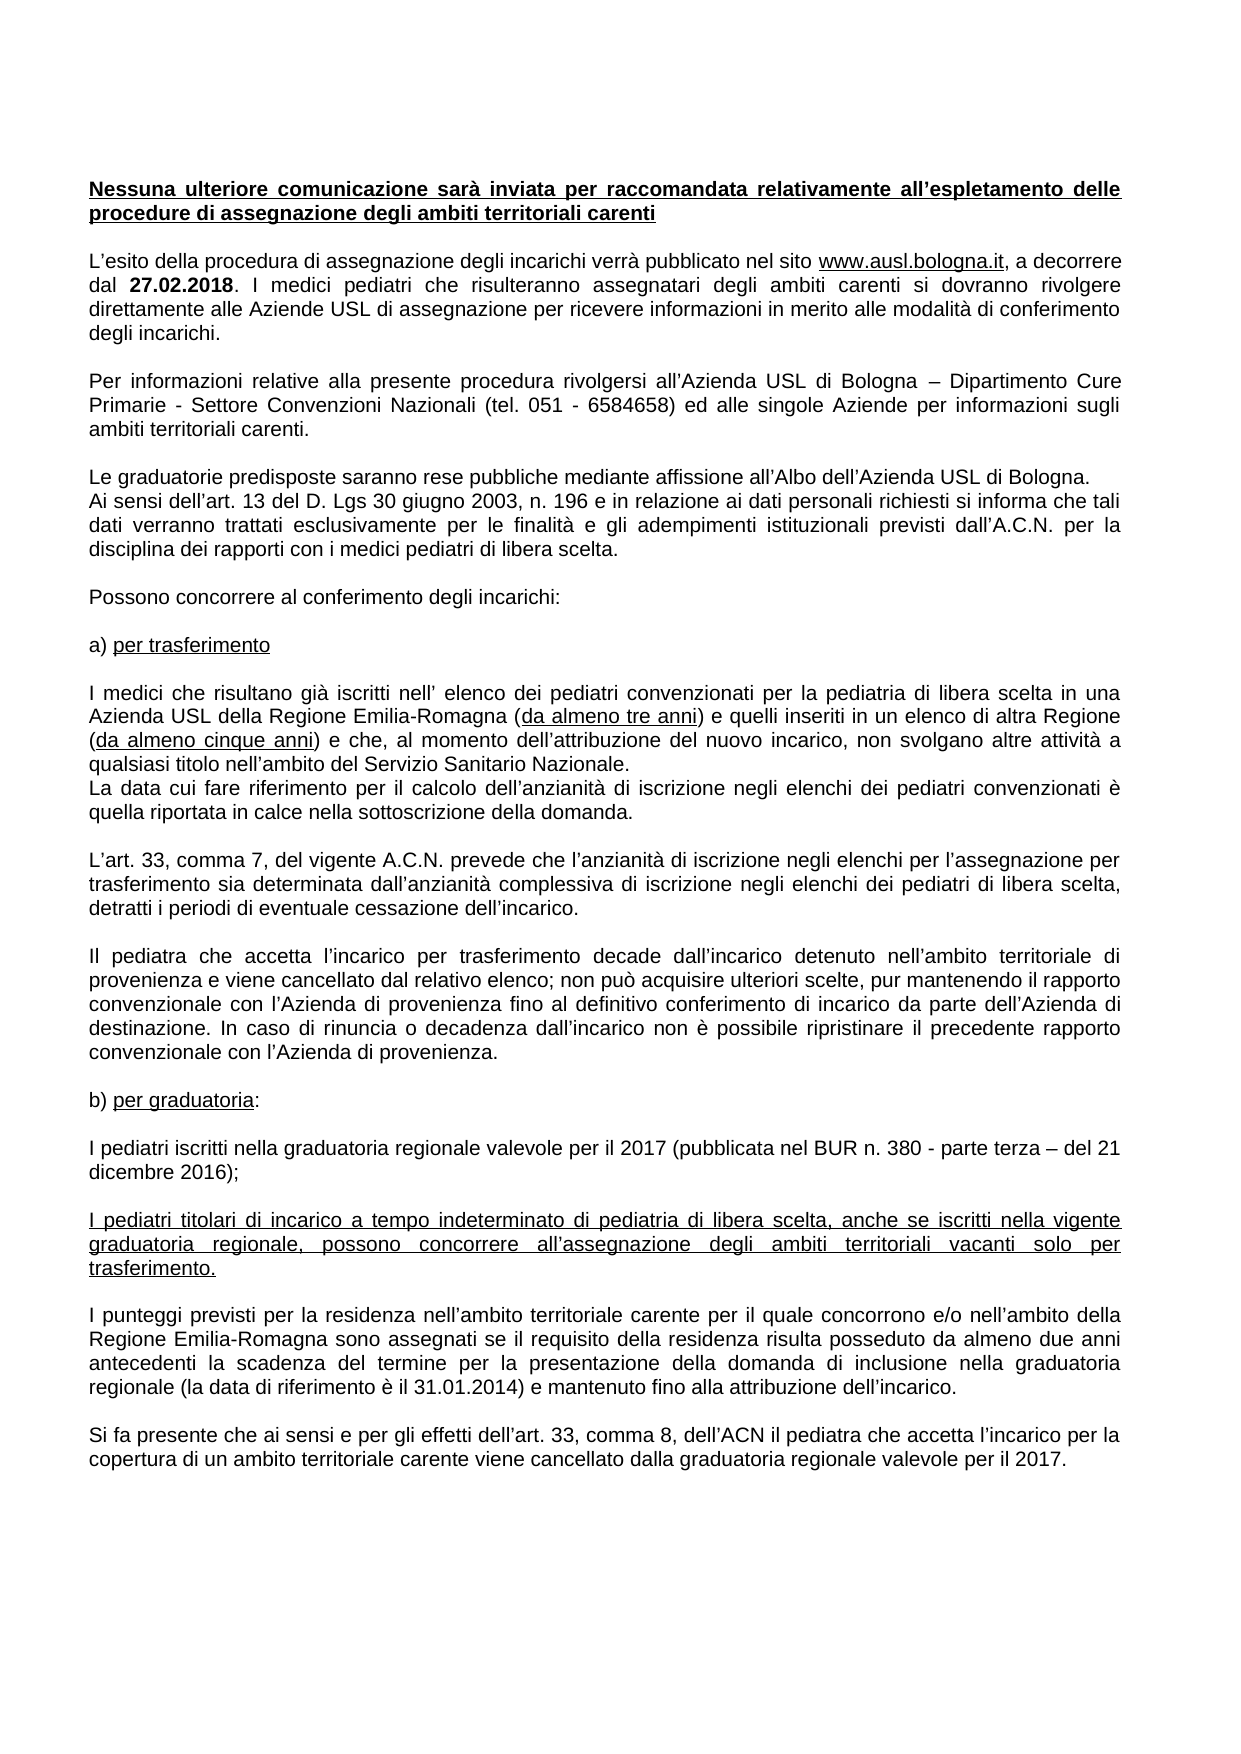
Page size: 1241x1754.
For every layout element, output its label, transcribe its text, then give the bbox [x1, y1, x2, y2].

text Per informazioni relative alla presente procedura rivolgersi all’Azienda USL di Bologna – Dipartimento Cure Primarie - Settore Convenzioni Nazionali (tel. 051 - 6584658) ed alle singole Aziende per informazioni sugli ambiti territoriali carenti. [89, 369, 1122, 441]
text Possono concorrere al conferimento degli incarichi: [89, 584, 1122, 608]
text I punteggi previsti per la residenza nell’ambito territoriale carente per il quale concorrono e/o nell’ambito della Regione Emilia-Romagna sono assegnati se il requisito della residenza risulta posseduto da almeno due anni antecedenti la scadenza del termine per la presentazione della domanda di inclusione nella graduatoria regionale (la data di riferimento è il 31.01.2014) e mantenuto fino alla attribuzione dell’incarico. [89, 1303, 1122, 1399]
text I medici che risultano già iscritti nell’ elenco dei pediatri convenzionati per la pediatria di libera scelta in una Azienda USL della Regione Emilia-Romagna (da almeno tre anni) e quelli inseriti in un elenco di altra Regione (da almeno cinque anni) e che, al momento dell’attribuzione del nuovo incarico, non svolgano altre attività a qualsiasi titolo nell’ambito del Servizio Sanitario Nazionale. [89, 680, 1122, 776]
text Ai sensi dell’art. 13 del D. Lgs 30 giugno 2003, n. 196 e in relazione ai dati personali richiesti si informa che tali dati verranno trattati esclusivamente per le finalità e gli adempimenti istituzionali previsti dall’A.C.N. per la disciplina dei rapporti con i medici pediatri di libera scelta. [89, 489, 1122, 561]
text Il pediatra che accetta l’incarico per trasferimento decade dall’incarico detenuto nell’ambito territoriale di provenienza e viene cancellato dal relativo elenco; non può acquisire ulteriori scelte, pur mantenendo il rapporto convenzionale con l’Azienda di provenienza fino al definitivo conferimento di incarico da parte dell’Azienda di destinazione. In caso di rinuncia o decadenza dall’incarico non è possibile ripristinare il precedente rapporto convenzionale con l’Azienda di provenienza. [89, 944, 1122, 1064]
text Nessuna ulteriore comunicazione sarà inviata per raccomandata relativamente all’espletamento delle procedure di assegnazione degli ambiti territoriali carenti [89, 177, 1122, 198]
text Le graduatorie predisposte saranno rese pubbliche mediante affissione all’Albo dell’Azienda USL di Bologna. [89, 465, 1122, 489]
text b) per graduatoria: [89, 1088, 1122, 1112]
text I pediatri titolari di incarico a tempo indeterminato di pediatria di libera scelta, anche se iscritti nella vigente graduatoria regionale, possono concorrere all’assegnazione degli ambiti territoriali vacanti solo per trasferimento. [89, 1229, 1122, 1279]
text Si fa presente che ai sensi e per gli effetti dell’art. 33, comma 8, dell’ACN il pediatra che accetta l’incarico per la copertura di un ambito territoriale carente viene cancellato dalla graduatoria regionale valevole per il 2017. [89, 1423, 1122, 1471]
text Nessuna ulteriore comunicazione sarà inviata per raccomandata relativamente all’espletamento delle procedure di assegnazione degli ambiti territoriali carenti [89, 199, 1122, 225]
text a) per trasferimento [89, 632, 1122, 656]
text I pediatri titolari di incarico a tempo indeterminato di pediatria di libera scelta, anche se iscritti nella vigente graduatoria regionale, possono concorrere all’assegnazione degli ambiti territoriali vacanti solo per trasferimento. [89, 1207, 1122, 1228]
text L’art. 33, comma 7, del vigente A.C.N. prevede che l’anzianità di iscrizione negli elenchi per l’assegnazione per trasferimento sia determinata dall’anzianità complessiva di iscrizione negli elenchi dei pediatri di libera scelta, detratti i periodi di eventuale cessazione dell’incarico. [89, 848, 1122, 920]
text I pediatri iscritti nella graduatoria regionale valevole per il 2017 (pubblicata nel BUR n. 380 - parte terza – del 21 dicembre 2016); [89, 1136, 1122, 1183]
text La data cui fare riferimento per il calcolo dell’anzianità di iscrizione negli elenchi dei pediatri convenzionati è quella riportata in calce nella sottoscrizione della domanda. [89, 776, 1122, 824]
text L’esito della procedura di assegnazione degli incarichi verrà pubblicato nel sito www.ausl.bologna.it, a decorrere dal 27.02.2018. I medici pediatri che risulteranno assegnatari degli ambiti carenti si dovranno rivolgere direttamente alle Aziende USL di assegnazione per ricevere informazioni in merito alle modalità di conferimento degli incarichi. [89, 249, 1122, 345]
